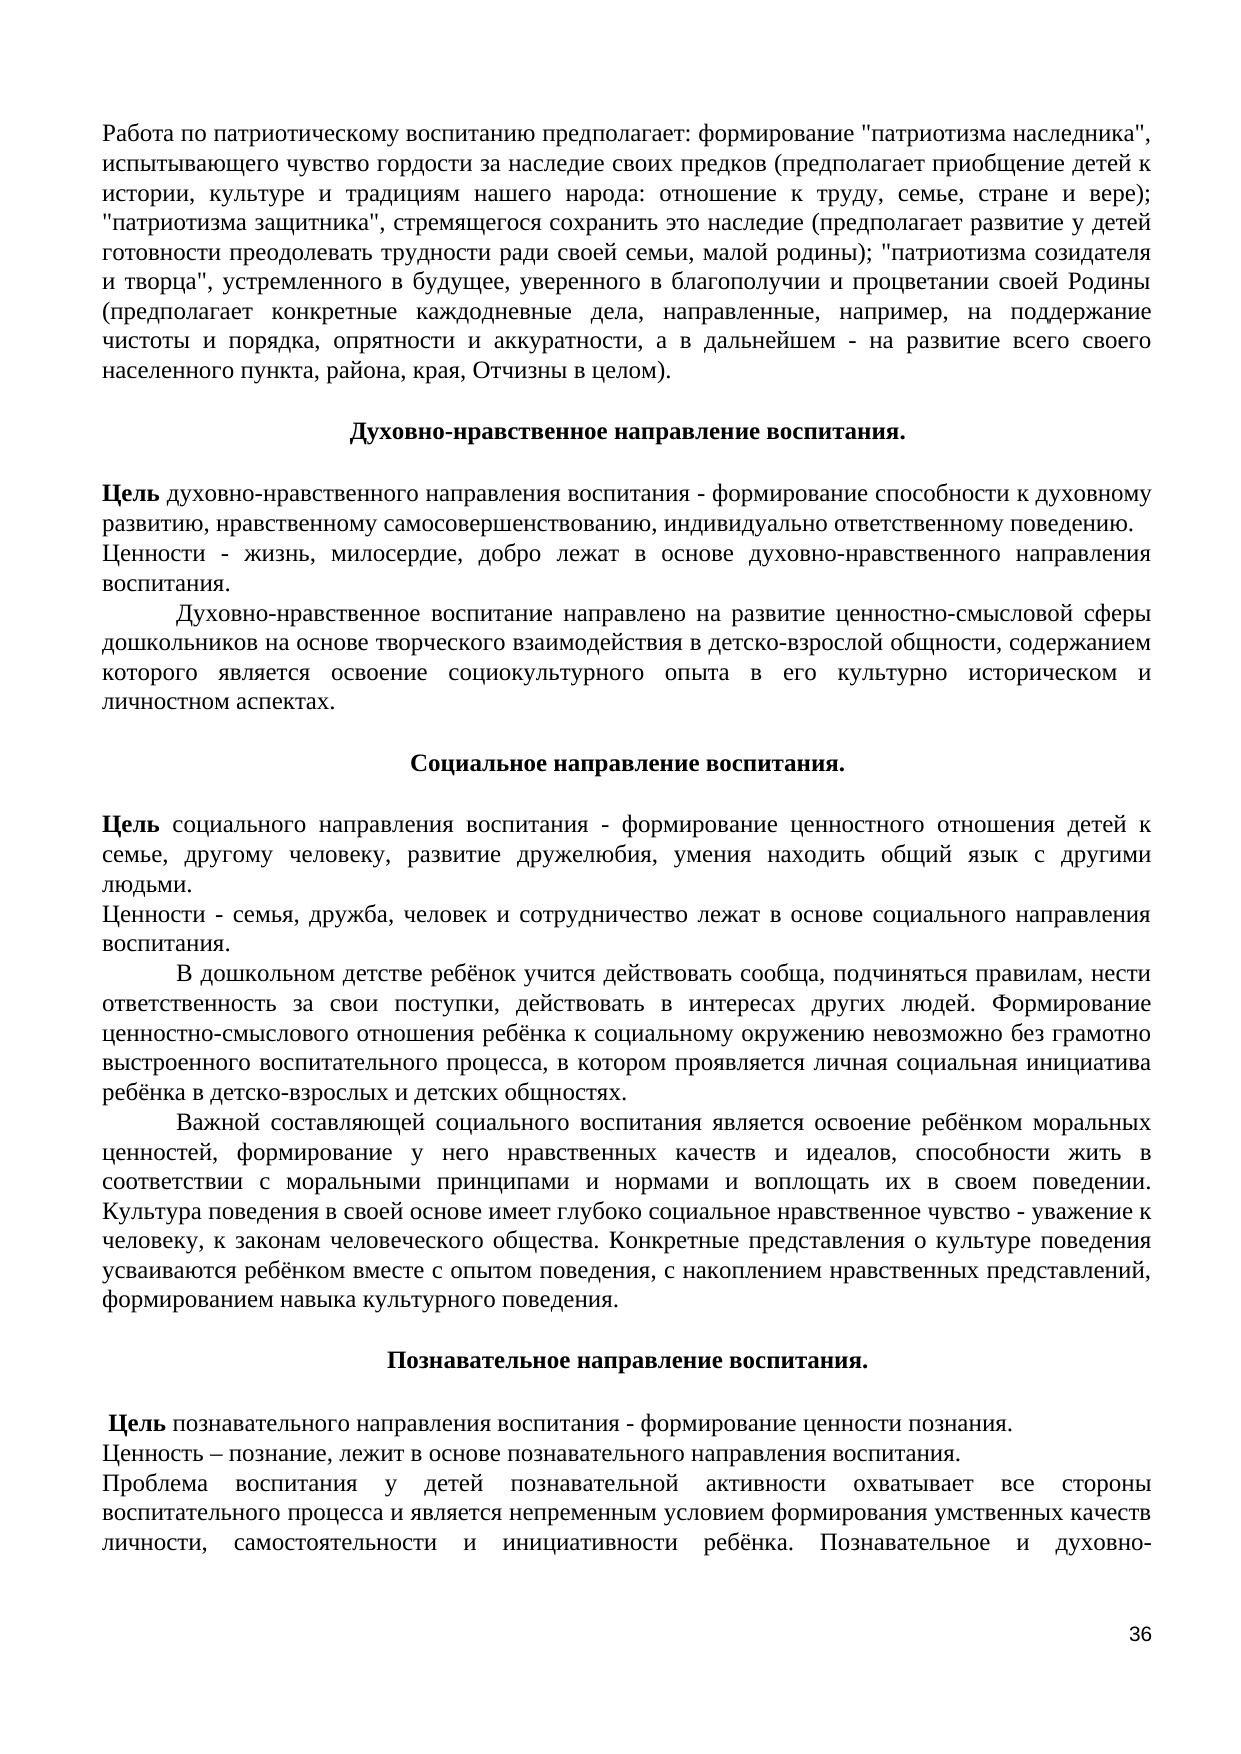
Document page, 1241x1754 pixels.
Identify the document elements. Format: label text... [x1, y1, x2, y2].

text Духовно-нравственное воспитание направлено на развитие ценностно-смысловой сферы дошкольников на основе творческого взаимодействия в детско-взрослой общности, содержанием которого является освоение социокультурного опыта в его культурно историческом и личностном аспектах. [102, 598, 1152, 715]
text Работа по патриотическому воспитанию предполагает: формирование "патриотизма наследника", испытывающего чувство гордости за наследие своих предков (предполагает приобщение детей к истории, культуре и традициям нашего народа: отношение к труду, семье, стране и вере); "патриотизма защитника", стремящегося сохранить это наследие (предполагает развитие у детей готовности преодолевать трудности ради своей семьи, малой родины); "патриотизма созидателя и творца", устремленного в будущее, уверенного в благополучии и процветании своей Родины (предполагает конкретные каждодневные дела, направленные, например, на поддержание чистоты и порядка, опрятности и аккуратности, а в дальнейшем - на развитие всего своего населенного пункта, района, края, Отчизны в целом). [102, 118, 1152, 384]
text Ценности - жизнь, милосердие, добро лежат в основе духовно-нравственного направления воспитания. [102, 538, 1152, 596]
text Важной составляющей социального воспитания является освоение ребёнком моральных ценностей, формирование у него нравственных качеств и идеалов, способности жить в соответствии с моральными принципами и нормами и воплощать их в своем поведении. Культура поведения в своей основе имеет глубоко социальное нравственное чувство - уважение к человеку, к законам человеческого общества. Конкретные представления о культуре поведения усваиваются ребёнком вместе с опытом поведения, с накоплением нравственных представлений, формированием навыка культурного поведения. [102, 1107, 1152, 1313]
text Социальное направление воспитания. [178, 748, 1077, 776]
text В дошкольном детстве ребёнок учится действовать сообща, подчиняться правилам, нести ответственность за свои поступки, действовать в интересах других людей. Формирование ценностно-смыслового отношения ребёнка к социальному окружению невозможно без грамотно выстроенного воспитательного процесса, в котором проявляется личная социальная инициатива ребёнка в детско-взрослых и детских общностях. [102, 958, 1152, 1106]
text Духовно-нравственное направление воспитания. [178, 416, 1077, 445]
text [102, 1468, 1152, 1556]
text Цель социального направления воспитания - формирование ценностного отношения детей к семье, другому человеку, развитие дружелюбия, умения находить общий язык с другими людьми. [102, 809, 1152, 897]
text Цель духовно-нравственного направления воспитания - формирование способности к духовному развитию, нравственному самосовершенствованию, индивидуально ответственному поведению. [102, 478, 1152, 537]
text Познавательное направление воспитания. [178, 1346, 1077, 1374]
text Цель познавательного направления воспитания - формирование ценности познания. [102, 1408, 1152, 1436]
text Ценность – познание, лежит в основе познавательного направления воспитания. [102, 1438, 1152, 1466]
text Ценности - семья, дружба, человек и сотрудничество лежат в основе социального направления воспитания. [102, 899, 1152, 957]
